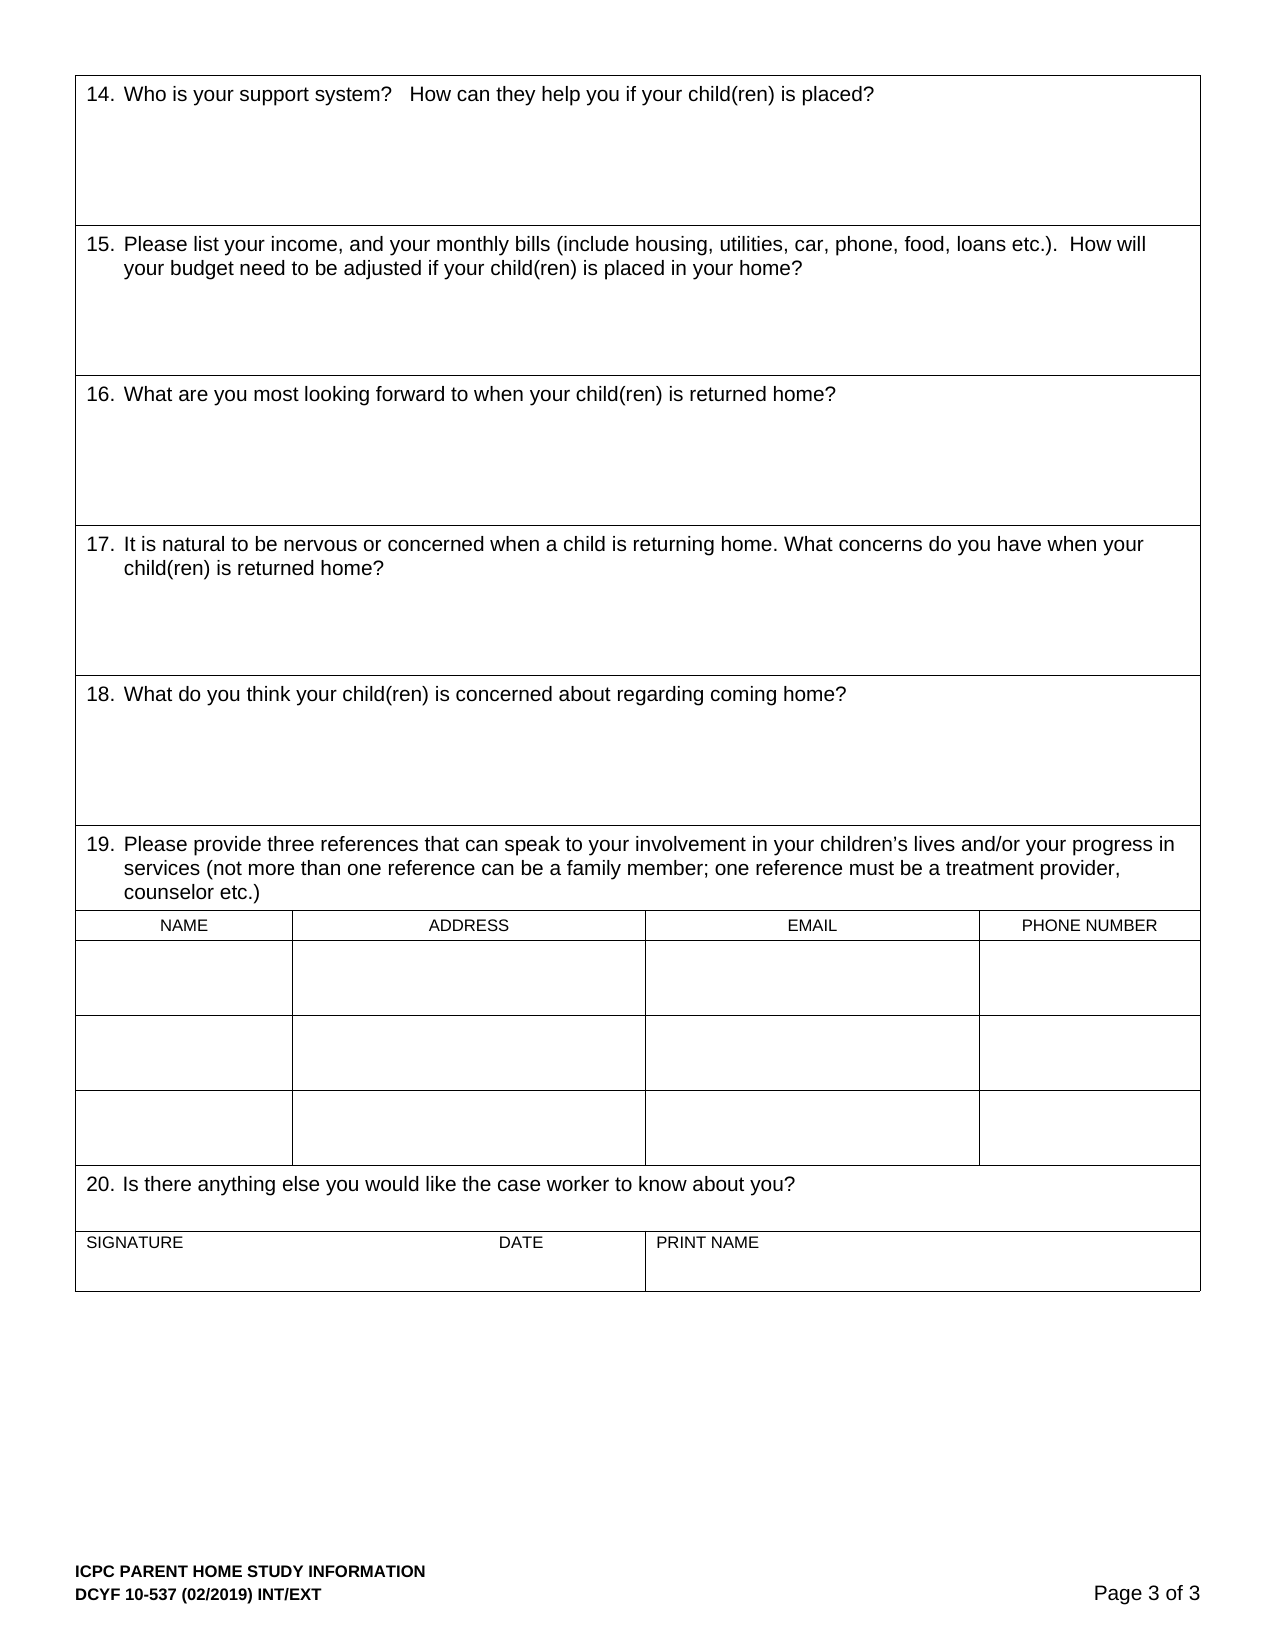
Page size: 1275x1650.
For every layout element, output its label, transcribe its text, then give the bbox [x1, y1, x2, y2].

table_cell [980, 941, 1200, 1015]
table_cell PRINT NAME [646, 1232, 1200, 1291]
table_cell NAME [76, 911, 292, 940]
table_cell [646, 941, 979, 1015]
table_cell ADDRESS [293, 911, 645, 940]
table_cell [76, 1016, 292, 1090]
table_cell [293, 1091, 645, 1165]
table_cell [980, 1016, 1200, 1090]
table_cell Please list your income, and your monthly bills (include housing, utilities, car, phone, food, loans etc.). How will your budget need to be adjusted if your child(ren) is placed in your home? [76, 226, 1200, 375]
table_cell EMAIL [646, 911, 979, 940]
table_cell [646, 1091, 979, 1165]
table_cell [293, 941, 645, 1015]
table_cell What are you most looking forward to when your child(ren) is returned home? [76, 376, 1200, 525]
table_cell [646, 1016, 979, 1090]
table_cell [293, 1016, 645, 1090]
table_cell [980, 1091, 1200, 1165]
table_cell What do you think your child(ren) is concerned about regarding coming home? [76, 676, 1200, 825]
table_cell SIGNATURE DATE [76, 1232, 645, 1291]
table_cell [76, 941, 292, 1015]
table_cell Who is your support system? How can they help you if your child(ren) is placed? [76, 76, 1200, 225]
table_cell It is natural to be nervous or concerned when a child is returning home. What concerns do you have when your child(ren) is returned home? [76, 526, 1200, 675]
table_cell Please provide three references that can speak to your involvement in your children’s lives and/or your progress in services (not more than one reference can be a family member; one reference must be a treatment provider, counselor etc.) [76, 826, 1200, 910]
table_cell [76, 1091, 292, 1165]
table_cell PHONE NUMBER [980, 911, 1200, 940]
table_cell Is there anything else you would like the case worker to know about you? [76, 1166, 1200, 1231]
